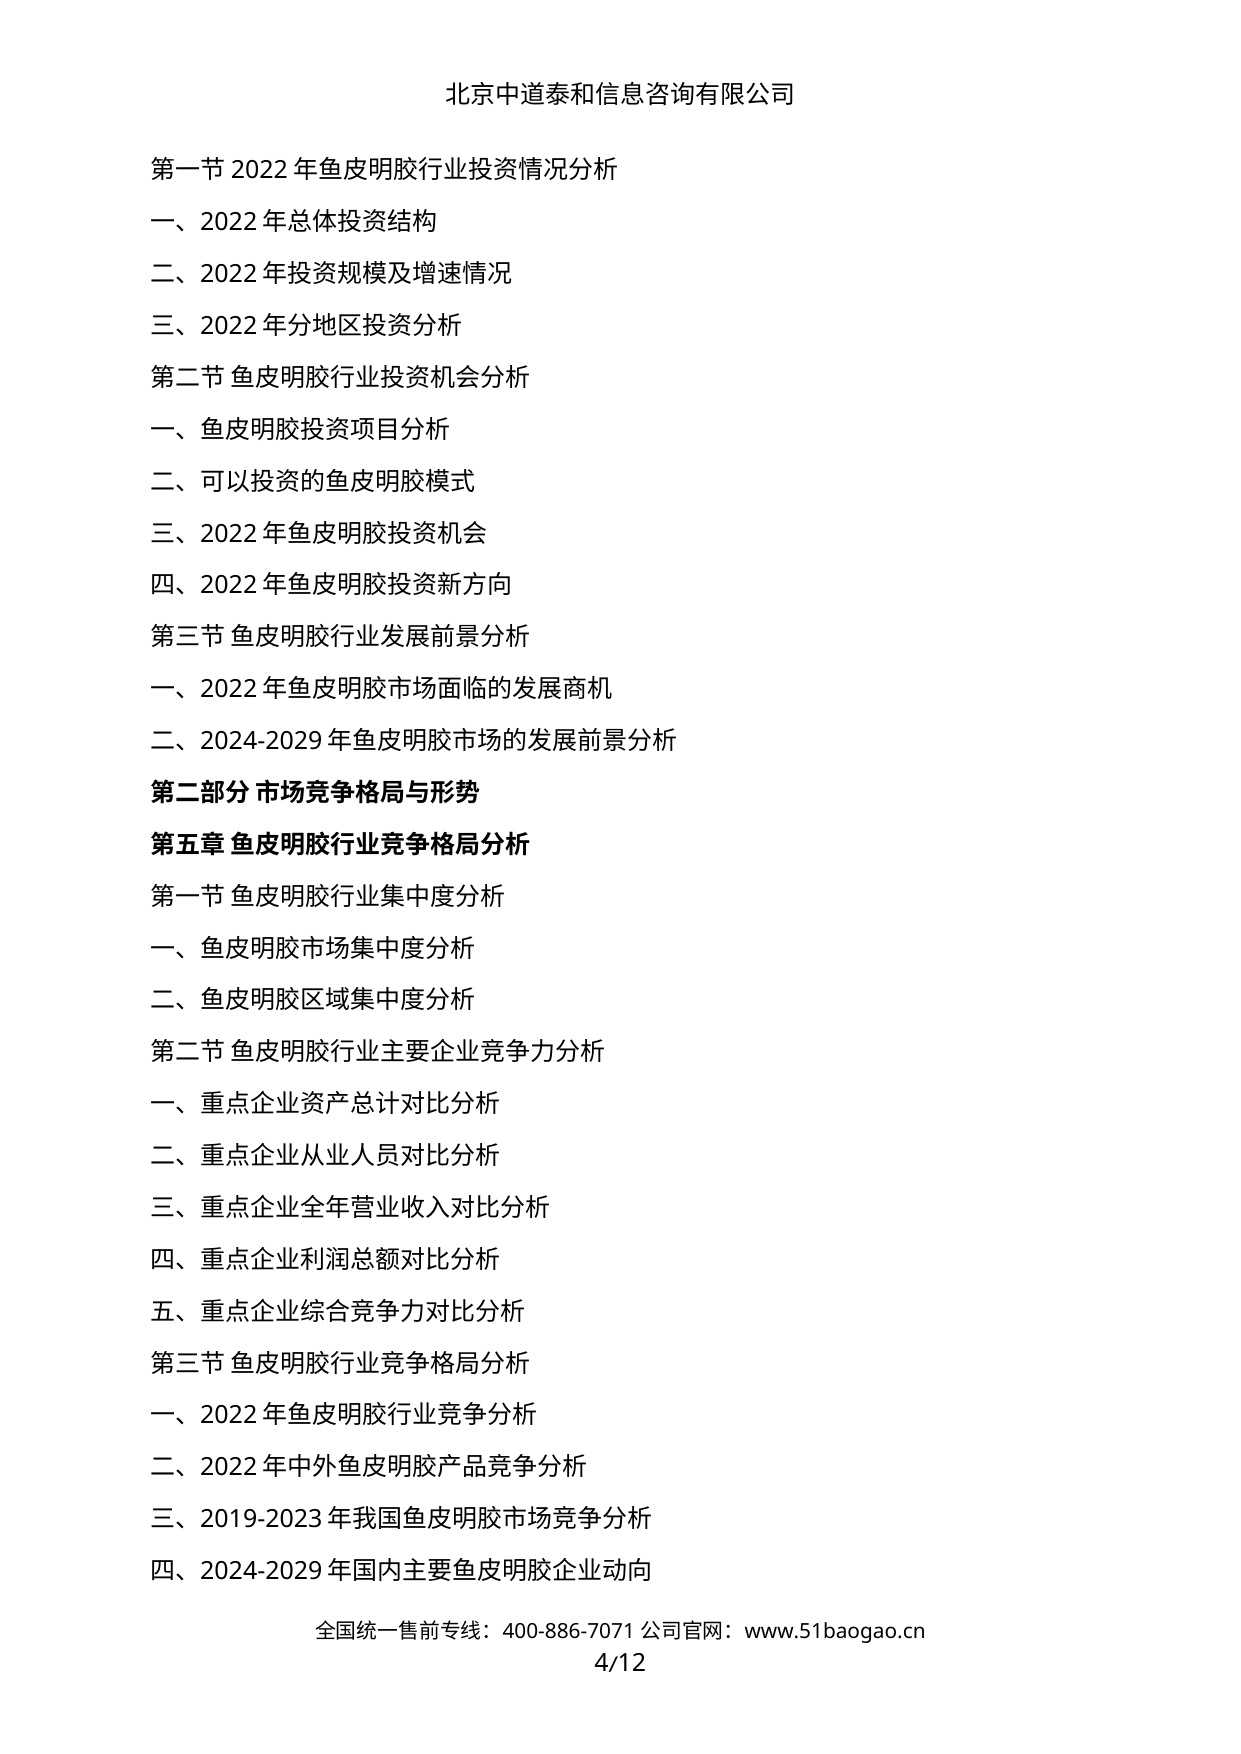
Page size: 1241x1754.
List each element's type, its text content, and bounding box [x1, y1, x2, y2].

text 二、2022年投资规模及增速情况 [150, 254, 1090, 290]
text 四、2024-2029年国内主要鱼皮明胶企业动向 [150, 1551, 1090, 1587]
text 一、2022年鱼皮明胶市场面临的发展商机 [150, 669, 1090, 705]
text 三、2019-2023年我国鱼皮明胶市场竞争分析 [150, 1499, 1090, 1535]
text 第五章 鱼皮明胶行业竞争格局分析 [150, 824, 1090, 861]
text 第一节 2022年鱼皮明胶行业投资情况分析 [150, 150, 1090, 186]
text 四、2022年鱼皮明胶投资新方向 [150, 565, 1090, 601]
text 一、重点企业资产总计对比分析 [150, 1084, 1090, 1120]
text 三、2022年分地区投资分析 [150, 306, 1090, 342]
text 五、重点企业综合竞争力对比分析 [150, 1291, 1090, 1327]
text 第二节 鱼皮明胶行业投资机会分析 [150, 357, 1090, 394]
text 二、重点企业从业人员对比分析 [150, 1136, 1090, 1172]
text 第三节 鱼皮明胶行业发展前景分析 [150, 617, 1090, 653]
text 二、鱼皮明胶区域集中度分析 [150, 980, 1090, 1016]
text 一、鱼皮明胶市场集中度分析 [150, 928, 1090, 964]
text 三、重点企业全年营业收入对比分析 [150, 1187, 1090, 1224]
text 一、2022年总体投资结构 [150, 202, 1090, 238]
text 一、鱼皮明胶投资项目分析 [150, 409, 1090, 446]
text 二、2024-2029年鱼皮明胶市场的发展前景分析 [150, 721, 1090, 757]
text 一、2022年鱼皮明胶行业竞争分析 [150, 1395, 1090, 1431]
text 三、2022年鱼皮明胶投资机会 [150, 513, 1090, 549]
text 第三节 鱼皮明胶行业竞争格局分析 [150, 1343, 1090, 1379]
text 二、2022年中外鱼皮明胶产品竞争分析 [150, 1447, 1090, 1483]
text 第二节 鱼皮明胶行业主要企业竞争力分析 [150, 1032, 1090, 1068]
text 第一节 鱼皮明胶行业集中度分析 [150, 876, 1090, 912]
text 第二部分 市场竞争格局与形势 [150, 772, 1090, 809]
text 四、重点企业利润总额对比分析 [150, 1239, 1090, 1276]
text 二、可以投资的鱼皮明胶模式 [150, 461, 1090, 497]
